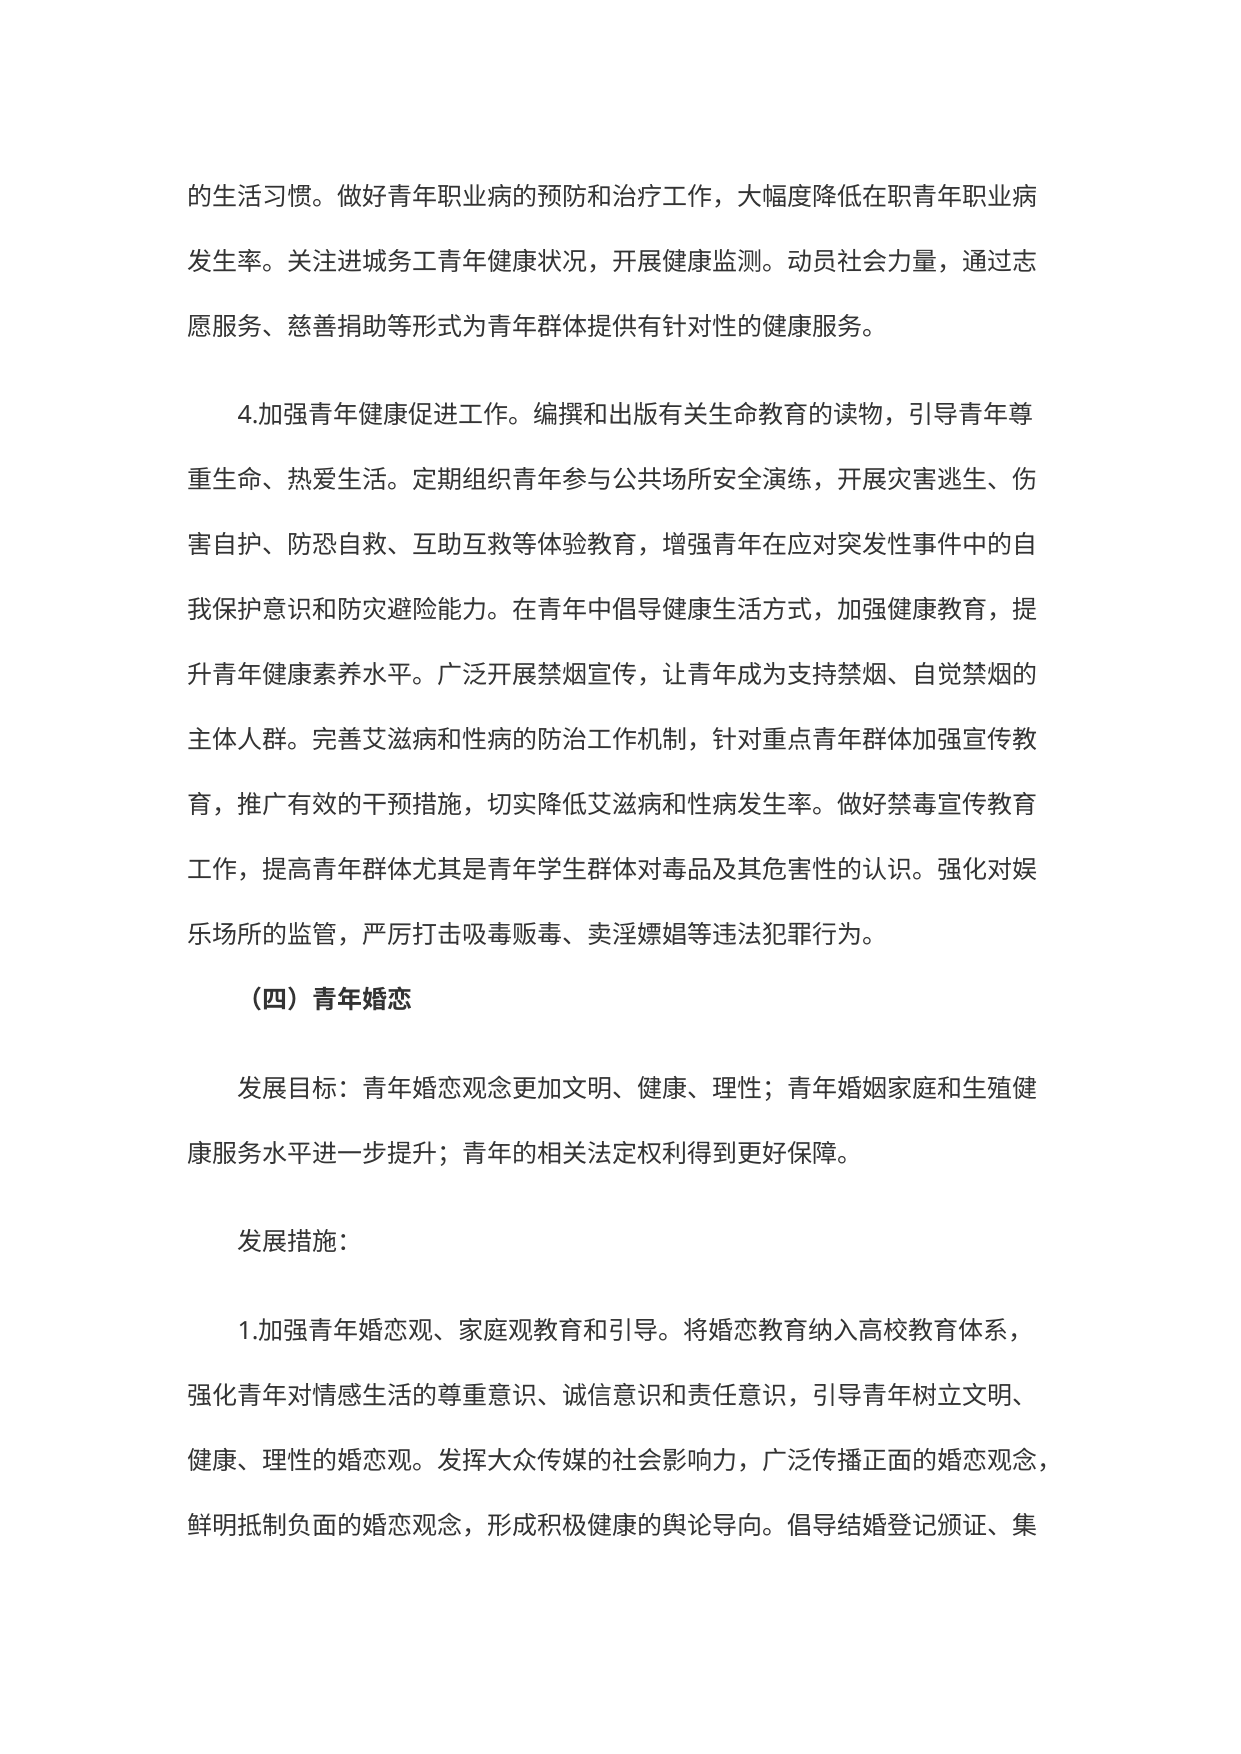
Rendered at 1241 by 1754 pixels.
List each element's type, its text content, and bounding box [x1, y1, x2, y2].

text 4.加强青年健康促进工作。编撰和出版有关生命教育的读物，引导青年尊重生命、热爱生活。定期组织青年参与公共场所安全演练，开展灾害逃生、伤害自护、防恐自救、互助互救等体验教育，增强青年在应对突发性事件中的自我保护意识和防灾避险能力。在青年中倡导健康生活方式，加强健康教育，提升青年健康素养水平。广泛开展禁烟宣传，让青年成为支持禁烟、自觉禁烟的主体人群。完善艾滋病和性病的防治工作机制，针对重点青年群体加强宣传教育，推广有效的干预措施，切实降低艾滋病和性病发生率。做好禁毒宣传教育工作，提高青年群体尤其是青年学生群体对毒品及其危害性的认识。强化对娱乐场所的监管，严厉打击吸毒贩毒、卖淫嫖娼等违法犯罪行为。 [187, 380, 1053, 965]
text 发展目标：青年婚恋观念更加文明、健康、理性；青年婚姻家庭和生殖健康服务水平进一步提升；青年的相关法定权利得到更好保障。 [187, 1054, 1053, 1184]
text 发展措施： [187, 1207, 1053, 1272]
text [187, 162, 1053, 357]
text （四）青年婚恋 [187, 965, 1053, 1030]
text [187, 1296, 1053, 1556]
